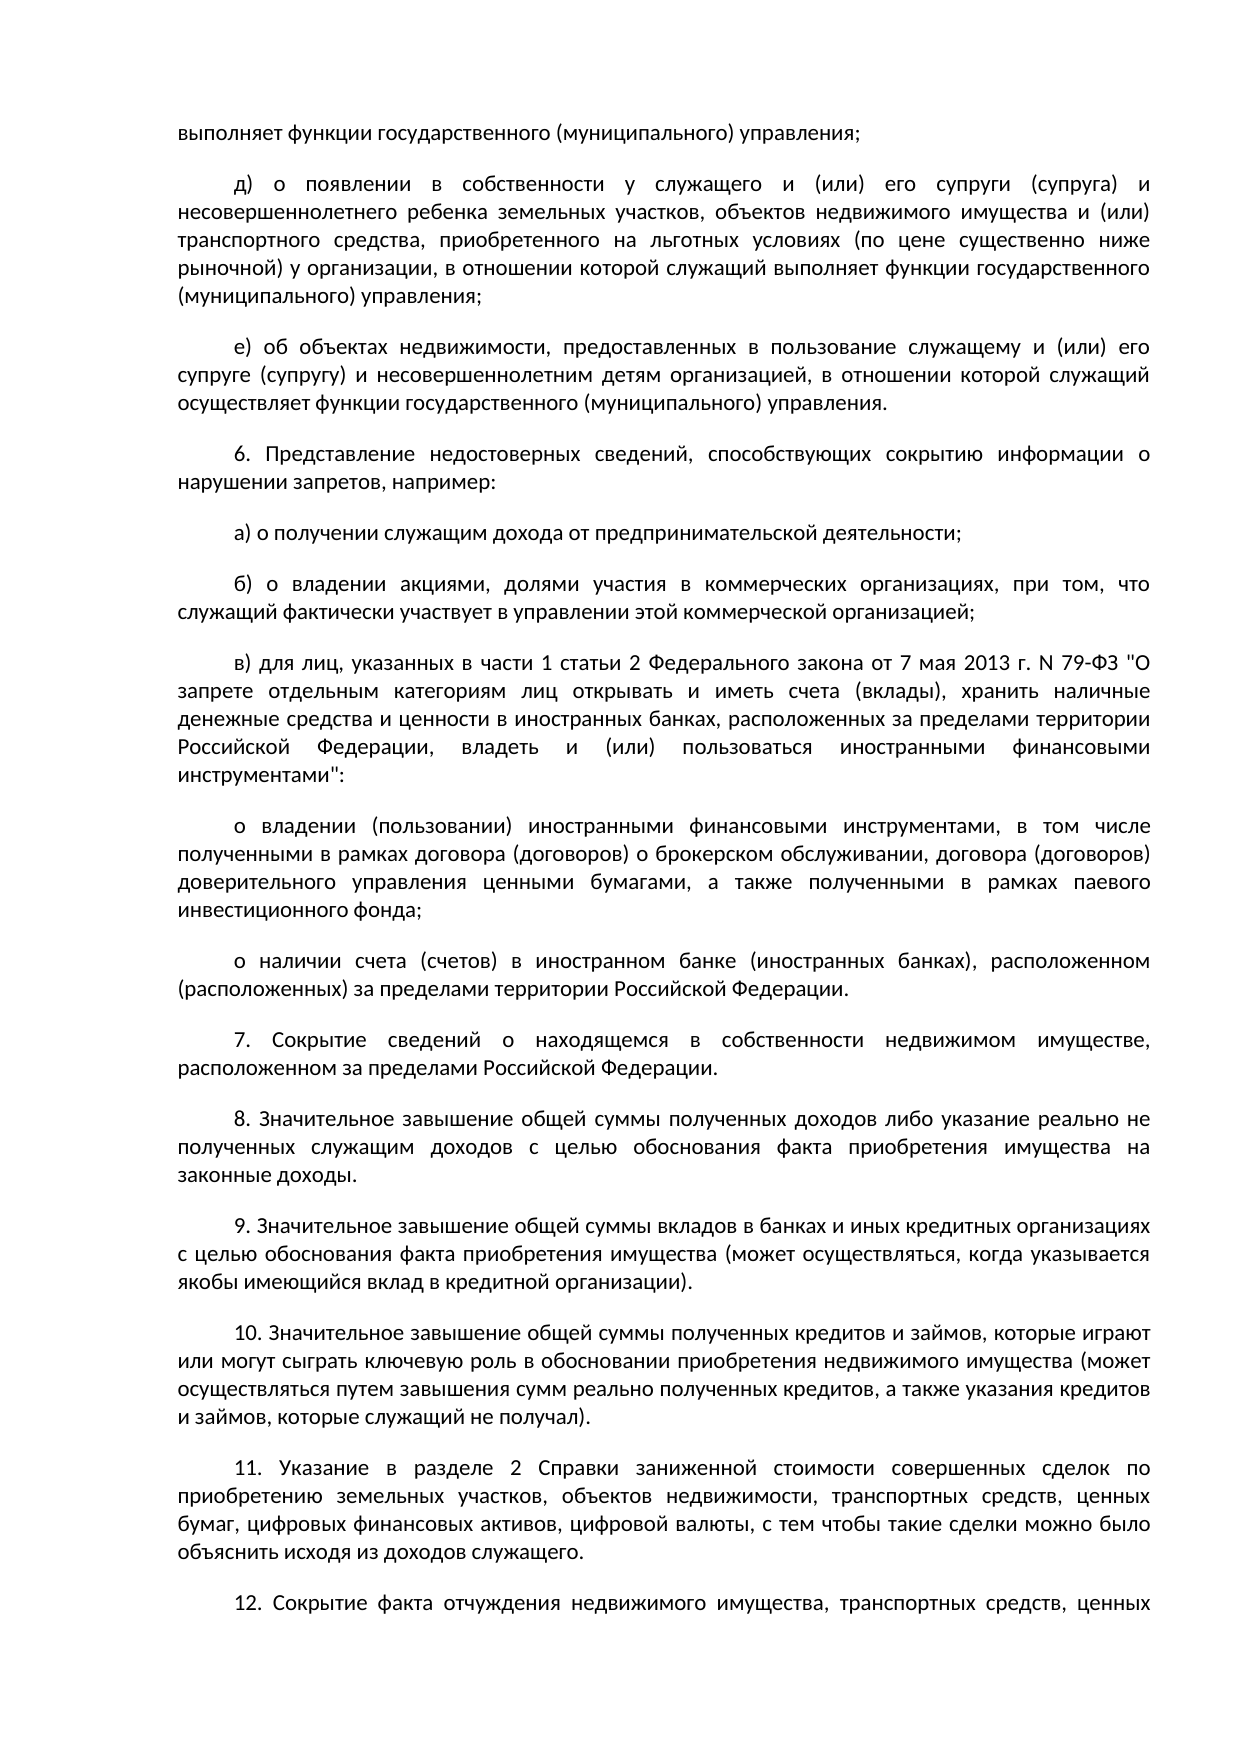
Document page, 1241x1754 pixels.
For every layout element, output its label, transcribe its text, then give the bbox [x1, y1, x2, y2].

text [177, 118, 1152, 146]
text б) о владении акциями, долями участия в коммерческих организациях, при том, что служащий фактически участвует в управлении этой коммерческой организацией; [177, 569, 1152, 625]
text 6. Представление недостоверных сведений, способствующих сокрытию информации о нарушении запретов, например: [177, 439, 1152, 495]
text 10. Значительное завышение общей суммы полученных кредитов и займов, которые играют или могут сыграть ключевую роль в обосновании приобретения недвижимого имущества (может осуществляться путем завышения сумм реально полученных кредитов, а также указания кредитов и займов, которые служащий не получал). [177, 1318, 1152, 1430]
text 9. Значительное завышение общей суммы вкладов в банках и иных кредитных организациях с целью обоснования факта приобретения имущества (может осуществляться, когда указывается якобы имеющийся вклад в кредитной организации). [177, 1211, 1152, 1295]
text о владении (пользовании) иностранными финансовыми инструментами, в том числе полученными в рамках договора (договоров) о брокерском обслуживании, договора (договоров) доверительного управления ценными бумагами, а также полученными в рамках паевого инвестиционного фонда; [177, 811, 1152, 923]
text е) об объектах недвижимости, предоставленных в пользование служащему и (или) его супруге (супругу) и несовершеннолетним детям организацией, в отношении которой служащий осуществляет функции государственного (муниципального) управления. [177, 332, 1152, 416]
text о наличии счета (счетов) в иностранном банке (иностранных банках), расположенном (расположенных) за пределами территории Российской Федерации. [177, 946, 1152, 1002]
text 7. Сокрытие сведений о находящемся в собственности недвижимом имуществе, расположенном за пределами Российской Федерации. [177, 1025, 1152, 1081]
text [177, 1588, 1152, 1616]
text а) о получении служащим дохода от предпринимательской деятельности; [177, 518, 1152, 546]
text 8. Значительное завышение общей суммы полученных доходов либо указание реально не полученных служащим доходов с целью обоснования факта приобретения имущества на законные доходы. [177, 1104, 1152, 1188]
text д) о появлении в собственности у служащего и (или) его супруги (супруга) и несовершеннолетнего ребенка земельных участков, объектов недвижимого имущества и (или) транспортного средства, приобретенного на льготных условиях (по цене существенно ниже рыночной) у организации, в отношении которой служащий выполняет функции государственного (муниципального) управления; [177, 169, 1152, 309]
text 11. Указание в разделе 2 Справки заниженной стоимости совершенных сделок по приобретению земельных участков, объектов недвижимости, транспортных средств, ценных бумаг, цифровых финансовых активов, цифровой валюты, с тем чтобы такие сделки можно было объяснить исходя из доходов служащего. [177, 1453, 1152, 1565]
text в) для лиц, указанных в части 1 статьи 2 Федерального закона от 7 мая 2013 г. N 79-ФЗ "О запрете отдельным категориям лиц открывать и иметь счета (вклады), хранить наличные денежные средства и ценности в иностранных банках, расположенных за пределами территории Российской Федерации, владеть и (или) пользоваться иностранными финансовыми инструментами": [177, 648, 1152, 788]
